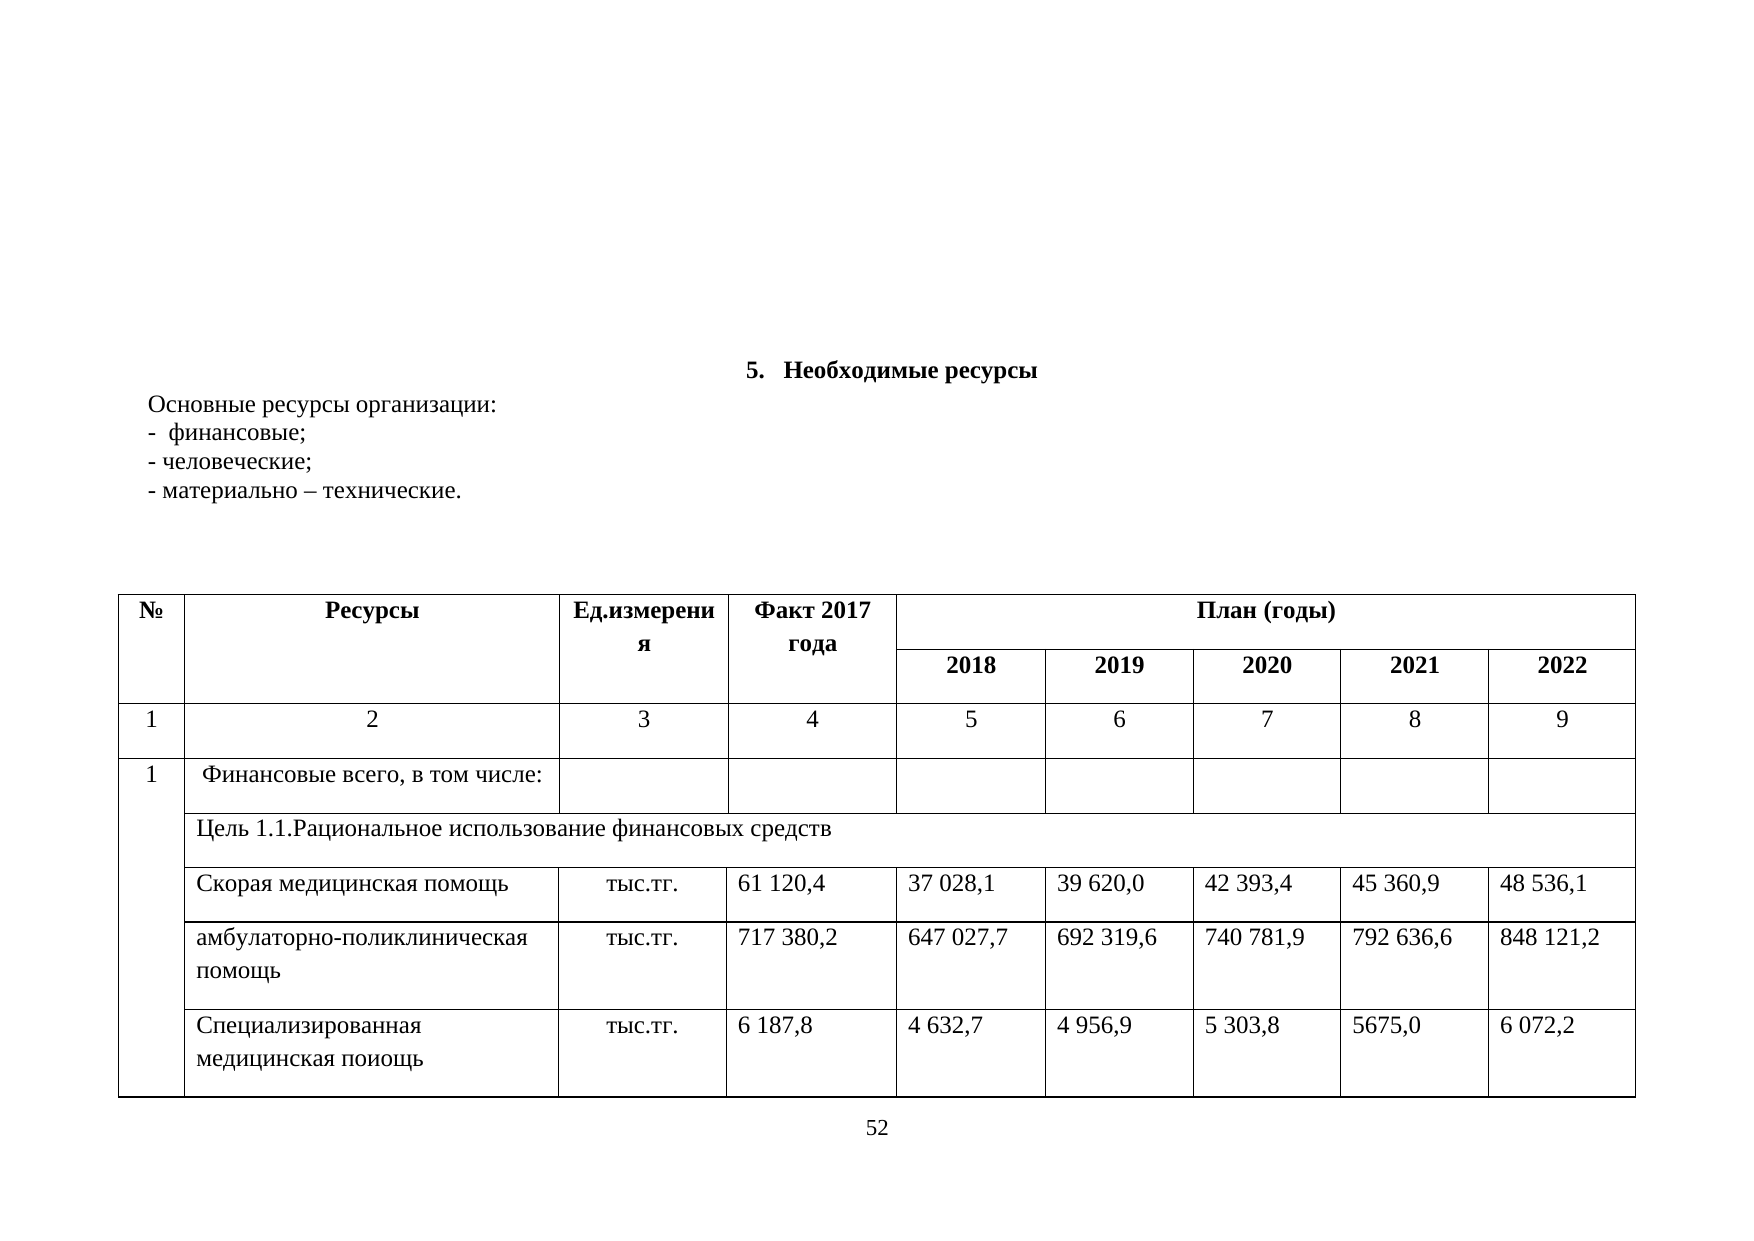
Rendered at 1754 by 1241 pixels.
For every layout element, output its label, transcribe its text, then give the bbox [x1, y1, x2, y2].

table_cell 4 956,9 [1046, 1010, 1193, 1096]
table_cell Скорая медицинская помощь [185, 868, 558, 921]
list Необходимые ресурсы [148, 356, 1636, 384]
table_cell 1 [119, 704, 184, 758]
table_cell 45 360,9 [1341, 868, 1488, 921]
table_cell 2019 [1046, 650, 1193, 703]
table_header Факт 2017 года [729, 595, 896, 703]
table_cell тыс.тг. [559, 923, 726, 1009]
table_cell 2018 [897, 650, 1045, 703]
table_cell 4 632,7 [897, 1010, 1045, 1096]
table_cell 5675,0 [1341, 1010, 1488, 1096]
table_cell 48 536,1 [1489, 868, 1635, 921]
text - человеческие; [148, 446, 1636, 475]
table_cell [897, 759, 1045, 812]
table_cell 2 [185, 704, 559, 758]
table_cell 4 [729, 704, 896, 758]
table_cell 1 [119, 759, 184, 1096]
table_cell 2022 [1489, 650, 1635, 703]
table_cell [1046, 759, 1193, 812]
table_cell [729, 759, 896, 812]
table_cell 6 187,8 [727, 1010, 896, 1096]
table_cell [1194, 759, 1340, 812]
table_cell 61 120,4 [727, 868, 896, 921]
table_cell 42 393,4 [1194, 868, 1340, 921]
table_cell 2021 [1341, 650, 1488, 703]
table_cell 2020 [1194, 650, 1340, 703]
table_header Ед.измерения [560, 595, 728, 703]
text - финансовые; [148, 417, 1636, 446]
table_header План (годы) [897, 595, 1635, 649]
table_cell 717 380,2 [727, 923, 896, 1009]
table_cell 5 [897, 704, 1045, 758]
table_cell 7 [1194, 704, 1340, 758]
table_cell [1341, 759, 1488, 812]
table_cell 848 121,2 [1489, 923, 1635, 1009]
table_cell амбулаторно-поликлиническая помощь [185, 923, 558, 1009]
text Основные ресурсы организации: [148, 389, 1636, 417]
table_cell Специализированная медицинская поиощь [185, 1010, 558, 1096]
table_cell 8 [1341, 704, 1488, 758]
table_cell 792 636,6 [1341, 923, 1488, 1009]
text - материально – технические. [148, 475, 1636, 504]
table_cell тыс.тг. [559, 868, 726, 921]
table_cell 39 620,0 [1046, 868, 1193, 921]
table_header № [119, 595, 184, 703]
table_cell 740 781,9 [1194, 923, 1340, 1009]
table_cell [560, 759, 728, 812]
table_cell 3 [560, 704, 728, 758]
table_cell 9 [1489, 704, 1635, 758]
table_cell 6 [1046, 704, 1193, 758]
table_cell 37 028,1 [897, 868, 1045, 921]
table_cell 5 303,8 [1194, 1010, 1340, 1096]
table_cell 647 027,7 [897, 923, 1045, 1009]
table_header Ресурсы [185, 595, 559, 703]
table_cell 692 319,6 [1046, 923, 1193, 1009]
table_cell Финансовые всего, в том числе: [185, 759, 559, 812]
table_cell тыс.тг. [559, 1010, 726, 1096]
table_cell 6 072,2 [1489, 1010, 1635, 1096]
table_cell Цель 1.1.Рациональное использование финансовых средств [185, 814, 1635, 867]
table_cell [1489, 759, 1635, 812]
